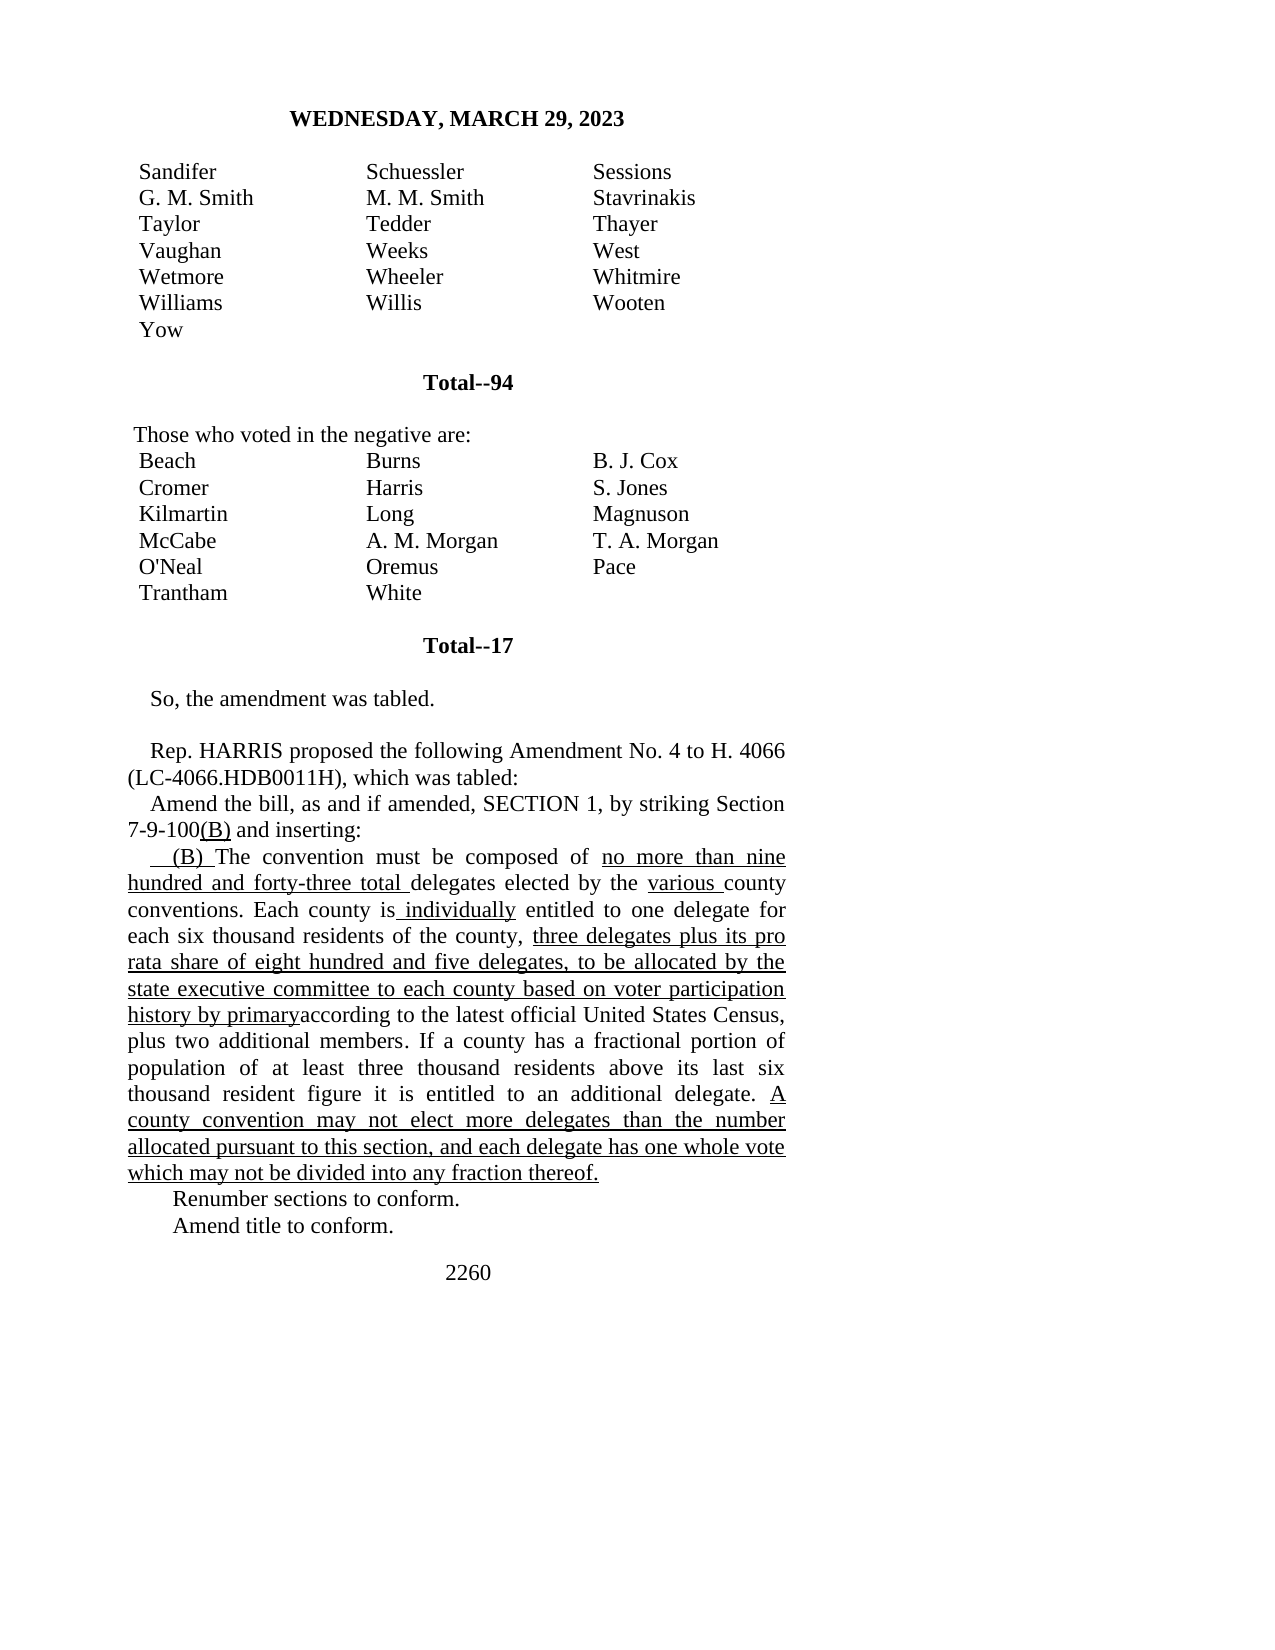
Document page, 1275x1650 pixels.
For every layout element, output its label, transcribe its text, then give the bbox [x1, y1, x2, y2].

text Total--94 [127, 368, 786, 395]
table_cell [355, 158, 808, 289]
text (B) The convention must be composed of no more than nine hundred and forty-three total delegates elected by the various county conventions. Each county is individually entitled to one delegate for each six thousand residents of the county, three delegates plus its pro rata share of eight hundred and five delegates, to be allocated by the state executive committee to each county based on voter participation history by primaryaccording to the latest official United States Census, plus two additional members. If a county has a fractional portion of population of at least three thousand residents above its last six thousand resident figure it is entitled to an additional delegate. A county convention may not elect more delegates than the number allocated pursuant to this section, and each delegate has one whole vote which may not be divided into any fraction thereof. [127, 999, 786, 1129]
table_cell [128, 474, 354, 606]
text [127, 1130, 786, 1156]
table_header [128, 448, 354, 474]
text Rep. HARRIS proposed the following Amendment No. 4 to H. 4066 (LC-4066.HDB0011H), which was tabled: [127, 737, 786, 790]
text Amend the bill, as and if amended, SECTION 1, by striking Section 7-9-100(B) and inserting: [127, 790, 786, 843]
text Those who voted in the negative are: [127, 421, 786, 448]
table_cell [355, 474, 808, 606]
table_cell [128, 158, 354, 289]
text Renumber sections to conform. [150, 1186, 786, 1212]
text Total--17 [127, 632, 786, 658]
text So, the amendment was tabled. [127, 685, 786, 711]
title Amend title to conform. [150, 1212, 786, 1238]
text (B) The convention must be composed of no more than nine hundred and forty-three total delegates elected by the various county conventions. Each county is individually entitled to one delegate for each six thousand residents of the county, three delegates plus its pro rata share of eight hundred and five delegates, to be allocated by the state executive committee to each county based on voter participation history by primaryaccording to the latest official United States Census, plus two additional members. If a county has a fractional portion of population of at least three thousand residents above its last six thousand resident figure it is entitled to an additional delegate. A county convention may not elect more delegates than the number allocated pursuant to this section, and each delegate has one whole vote which may not be divided into any fraction thereof. [127, 843, 786, 971]
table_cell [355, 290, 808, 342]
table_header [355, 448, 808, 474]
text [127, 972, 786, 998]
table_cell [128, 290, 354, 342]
